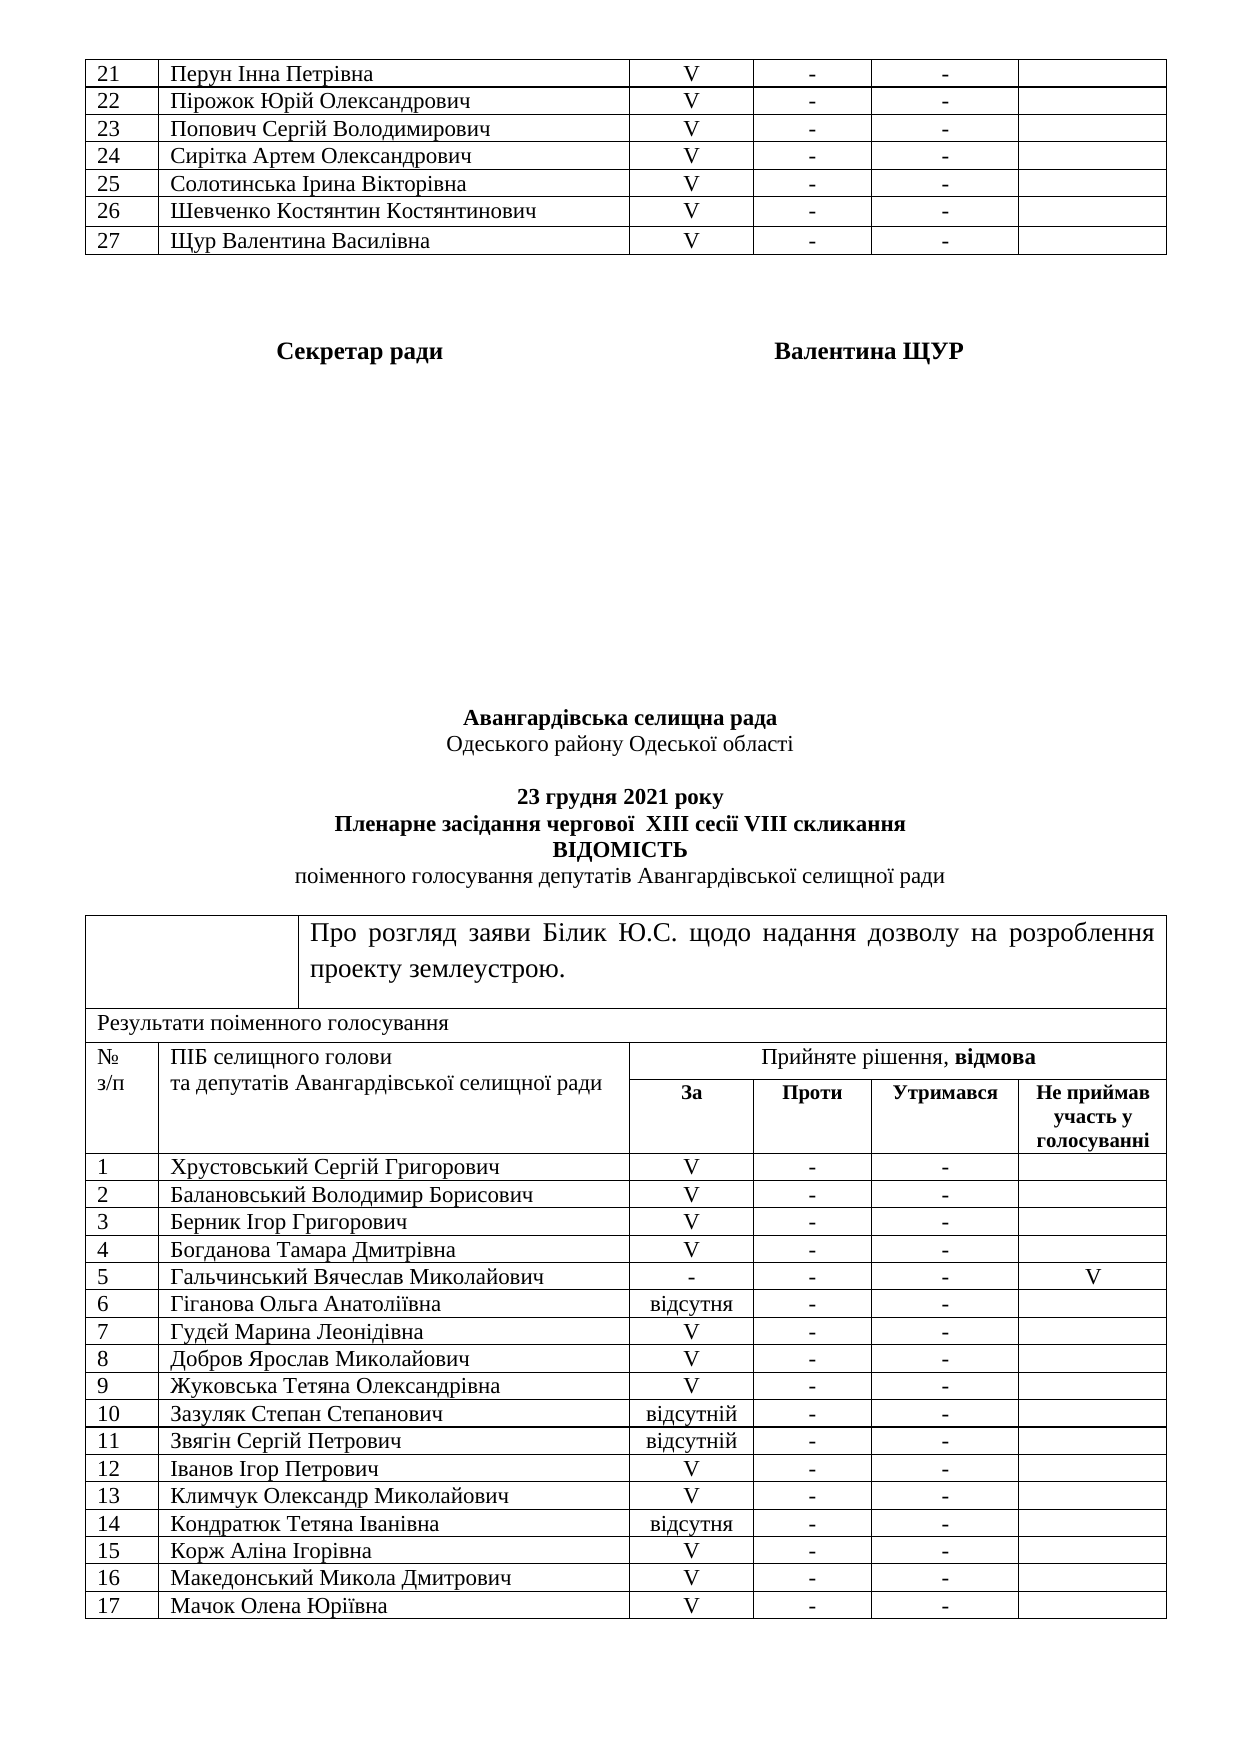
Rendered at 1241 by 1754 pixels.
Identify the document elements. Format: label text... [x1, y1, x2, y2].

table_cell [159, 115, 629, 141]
text 23 грудня 2021 року [89, 783, 1152, 809]
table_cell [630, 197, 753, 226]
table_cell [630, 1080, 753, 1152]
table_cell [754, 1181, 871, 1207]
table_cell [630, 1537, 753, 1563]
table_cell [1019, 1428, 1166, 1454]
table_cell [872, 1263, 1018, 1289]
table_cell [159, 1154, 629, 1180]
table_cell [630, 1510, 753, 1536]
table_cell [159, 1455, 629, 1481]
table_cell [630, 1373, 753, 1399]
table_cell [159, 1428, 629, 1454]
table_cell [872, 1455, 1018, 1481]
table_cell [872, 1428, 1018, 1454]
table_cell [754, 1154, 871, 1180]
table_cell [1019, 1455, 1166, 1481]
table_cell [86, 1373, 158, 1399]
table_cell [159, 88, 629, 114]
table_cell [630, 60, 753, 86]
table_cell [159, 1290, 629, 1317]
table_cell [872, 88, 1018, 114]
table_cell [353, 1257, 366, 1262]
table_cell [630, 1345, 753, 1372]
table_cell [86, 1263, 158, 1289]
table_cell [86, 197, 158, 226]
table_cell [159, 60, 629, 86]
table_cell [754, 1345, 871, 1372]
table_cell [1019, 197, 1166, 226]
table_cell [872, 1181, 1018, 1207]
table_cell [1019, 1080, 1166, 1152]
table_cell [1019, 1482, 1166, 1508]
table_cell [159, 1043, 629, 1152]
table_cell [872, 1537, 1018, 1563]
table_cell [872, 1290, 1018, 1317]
text ВІДОМІСТЬ [89, 836, 1152, 862]
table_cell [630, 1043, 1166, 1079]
text Одеського району Одеської області [89, 731, 1152, 757]
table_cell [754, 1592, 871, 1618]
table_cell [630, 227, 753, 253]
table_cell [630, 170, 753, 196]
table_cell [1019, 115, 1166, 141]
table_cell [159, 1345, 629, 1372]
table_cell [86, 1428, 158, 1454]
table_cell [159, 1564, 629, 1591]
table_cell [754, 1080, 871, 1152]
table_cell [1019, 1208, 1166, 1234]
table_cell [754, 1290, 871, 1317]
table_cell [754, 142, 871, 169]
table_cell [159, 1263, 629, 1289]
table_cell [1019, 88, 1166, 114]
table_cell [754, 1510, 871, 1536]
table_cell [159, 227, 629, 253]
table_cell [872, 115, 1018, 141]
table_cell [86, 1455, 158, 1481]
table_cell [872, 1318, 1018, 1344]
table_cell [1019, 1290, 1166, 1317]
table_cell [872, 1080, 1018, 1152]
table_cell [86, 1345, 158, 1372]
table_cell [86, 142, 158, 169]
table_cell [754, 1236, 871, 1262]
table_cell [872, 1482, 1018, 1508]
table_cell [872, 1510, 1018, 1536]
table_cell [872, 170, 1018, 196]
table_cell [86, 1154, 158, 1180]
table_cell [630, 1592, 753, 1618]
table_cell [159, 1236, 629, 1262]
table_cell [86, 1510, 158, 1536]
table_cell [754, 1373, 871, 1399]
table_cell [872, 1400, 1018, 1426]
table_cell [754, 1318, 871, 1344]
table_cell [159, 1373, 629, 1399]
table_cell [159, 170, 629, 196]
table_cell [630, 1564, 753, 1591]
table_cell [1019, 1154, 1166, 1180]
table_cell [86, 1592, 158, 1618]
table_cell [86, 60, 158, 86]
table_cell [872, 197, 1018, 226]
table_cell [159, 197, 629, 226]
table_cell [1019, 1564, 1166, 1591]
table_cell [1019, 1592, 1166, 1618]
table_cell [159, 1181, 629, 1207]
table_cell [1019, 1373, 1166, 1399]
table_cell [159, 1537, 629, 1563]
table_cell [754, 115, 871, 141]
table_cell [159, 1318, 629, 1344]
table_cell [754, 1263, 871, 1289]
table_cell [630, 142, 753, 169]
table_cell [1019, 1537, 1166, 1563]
text Секретар ради Валентина ЩУР [89, 336, 1152, 365]
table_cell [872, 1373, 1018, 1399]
text Пленарне засідання чергової ХІІІ сесії VІІІ скликання [89, 809, 1152, 836]
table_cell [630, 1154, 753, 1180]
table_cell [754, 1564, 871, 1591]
text поіменного голосування депутатів Авангардівської селищної ради [89, 862, 1152, 889]
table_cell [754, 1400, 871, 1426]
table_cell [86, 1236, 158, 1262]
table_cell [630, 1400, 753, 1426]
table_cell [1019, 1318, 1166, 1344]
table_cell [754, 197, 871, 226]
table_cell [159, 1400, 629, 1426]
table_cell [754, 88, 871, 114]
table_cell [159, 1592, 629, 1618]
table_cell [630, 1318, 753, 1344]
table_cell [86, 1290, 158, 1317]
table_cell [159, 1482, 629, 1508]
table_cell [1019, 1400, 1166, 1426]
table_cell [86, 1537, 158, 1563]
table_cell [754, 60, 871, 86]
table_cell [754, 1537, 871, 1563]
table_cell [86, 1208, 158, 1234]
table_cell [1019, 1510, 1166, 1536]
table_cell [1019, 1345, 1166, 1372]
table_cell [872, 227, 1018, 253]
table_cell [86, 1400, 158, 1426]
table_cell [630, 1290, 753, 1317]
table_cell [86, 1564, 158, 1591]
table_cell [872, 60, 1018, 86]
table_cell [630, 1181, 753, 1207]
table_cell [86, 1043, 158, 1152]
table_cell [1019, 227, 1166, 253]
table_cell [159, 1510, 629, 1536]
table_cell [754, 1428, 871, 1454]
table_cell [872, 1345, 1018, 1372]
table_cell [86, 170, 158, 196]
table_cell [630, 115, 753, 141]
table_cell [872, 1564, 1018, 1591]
text Авангардівська селищна рада [89, 704, 1152, 731]
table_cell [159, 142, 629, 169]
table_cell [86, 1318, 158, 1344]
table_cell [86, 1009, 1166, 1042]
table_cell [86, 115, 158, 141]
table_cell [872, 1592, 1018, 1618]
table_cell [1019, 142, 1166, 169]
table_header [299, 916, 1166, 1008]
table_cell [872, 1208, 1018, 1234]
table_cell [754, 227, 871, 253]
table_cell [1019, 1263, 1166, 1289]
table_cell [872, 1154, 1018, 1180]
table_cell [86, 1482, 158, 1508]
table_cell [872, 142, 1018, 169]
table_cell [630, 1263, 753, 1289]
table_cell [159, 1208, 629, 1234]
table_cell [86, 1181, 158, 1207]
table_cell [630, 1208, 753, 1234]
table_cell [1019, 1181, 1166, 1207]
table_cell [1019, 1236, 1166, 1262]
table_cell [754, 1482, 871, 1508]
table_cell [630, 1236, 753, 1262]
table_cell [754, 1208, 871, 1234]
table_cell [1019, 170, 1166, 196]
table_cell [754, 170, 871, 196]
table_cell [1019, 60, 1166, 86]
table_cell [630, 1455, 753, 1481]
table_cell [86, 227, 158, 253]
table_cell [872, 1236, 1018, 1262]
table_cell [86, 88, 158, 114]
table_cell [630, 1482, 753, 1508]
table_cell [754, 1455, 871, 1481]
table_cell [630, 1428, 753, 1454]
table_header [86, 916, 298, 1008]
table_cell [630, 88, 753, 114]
